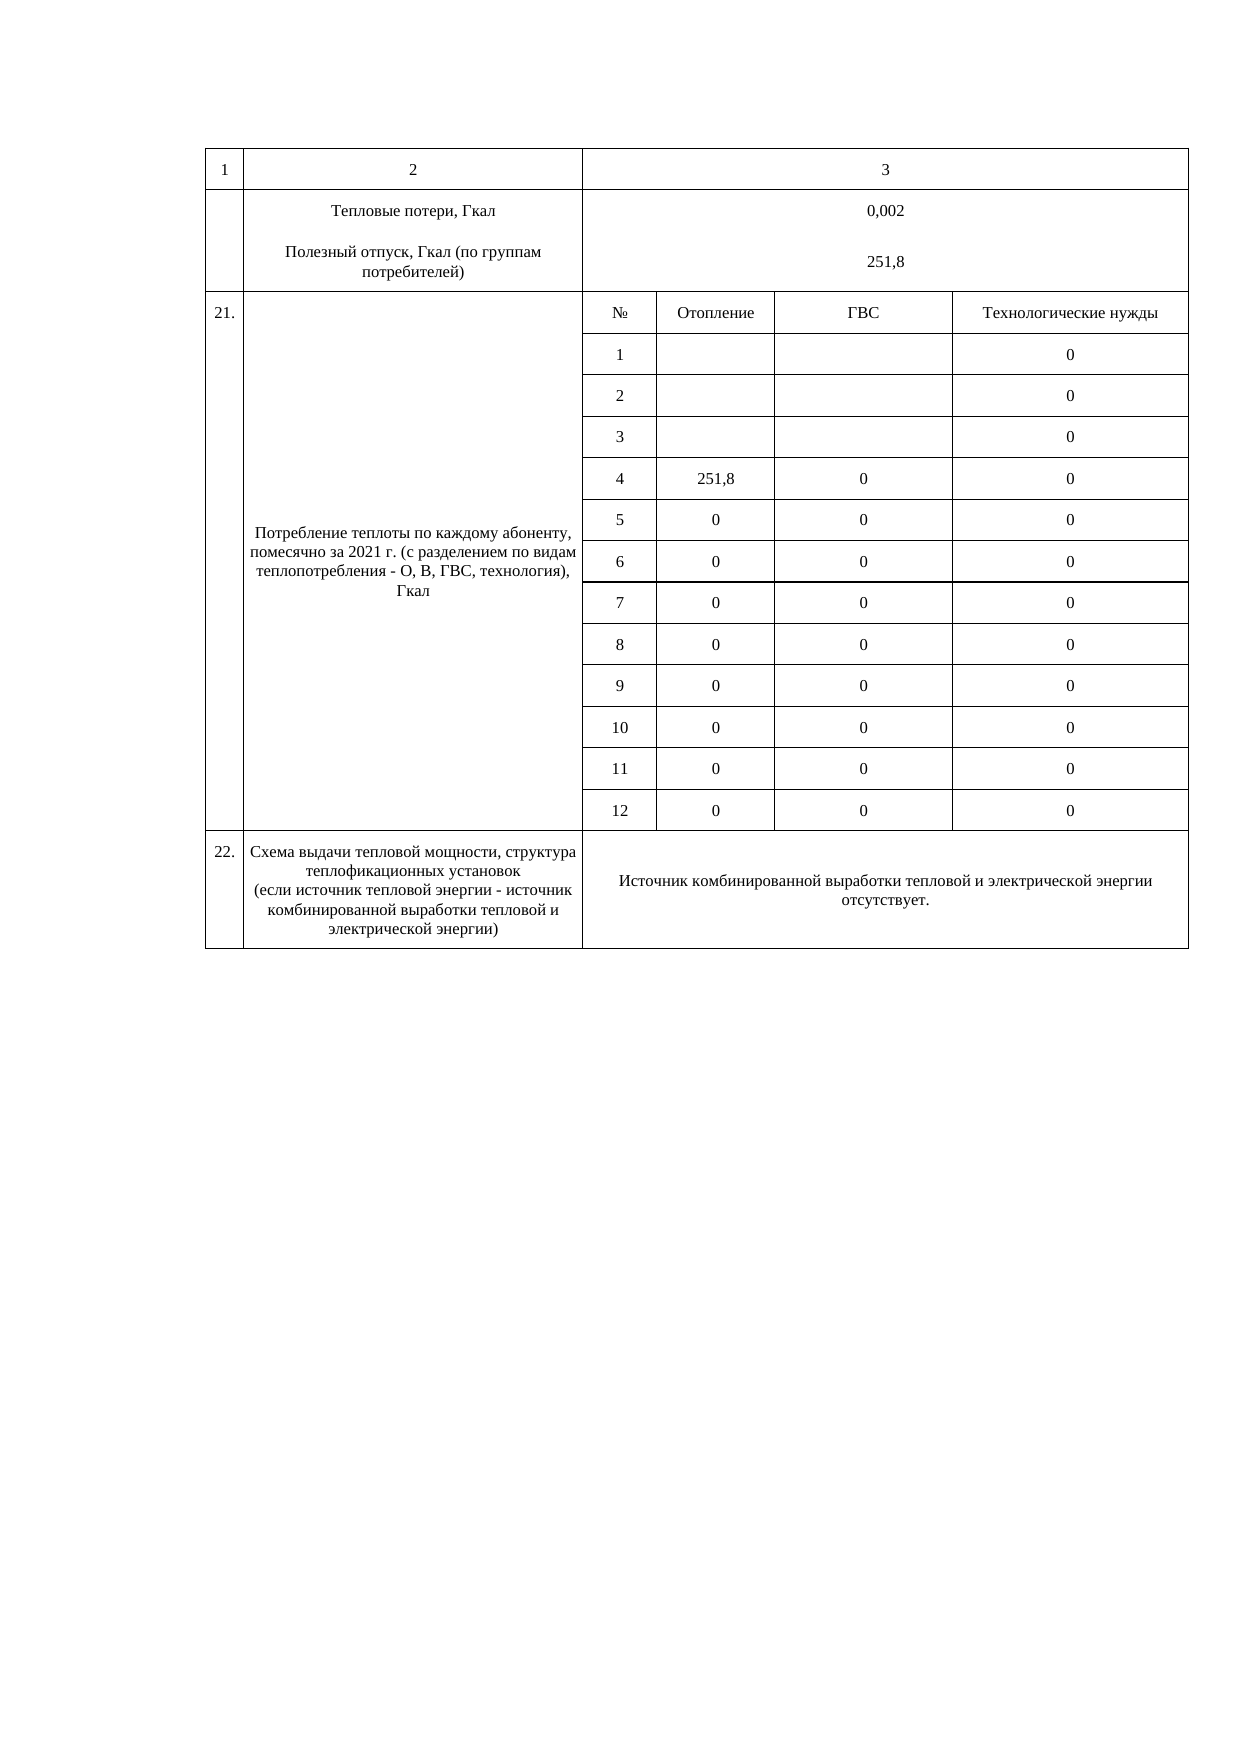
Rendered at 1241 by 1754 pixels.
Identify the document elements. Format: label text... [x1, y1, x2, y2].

table_cell 0 [775, 541, 952, 581]
table_cell 0 [953, 417, 1188, 457]
table_cell 1 [583, 334, 656, 374]
table_cell [657, 417, 774, 457]
table_cell 22. [206, 831, 243, 948]
table_header 1 [206, 149, 243, 189]
table_cell 0,002 [583, 190, 1188, 231]
table_cell 0 [953, 583, 1188, 623]
table_cell 0 [953, 748, 1188, 789]
table_cell 11 [583, 748, 656, 789]
table_cell 0 [775, 458, 952, 498]
table_cell 0 [953, 665, 1188, 706]
table_cell 3 [583, 417, 656, 457]
table_cell 0 [775, 790, 952, 830]
table_cell [657, 375, 774, 416]
table_cell [775, 375, 952, 416]
table_cell [775, 417, 952, 457]
table_cell 0 [657, 748, 774, 789]
table_cell 2 [583, 375, 656, 416]
table_cell Тепловые потери, Гкал [244, 190, 582, 231]
table_cell 0 [775, 624, 952, 664]
table_cell Схема выдачи тепловой мощности, структура теплофикационных установок (если источник тепловой энергии - источник комбинированной выработки тепловой и электрической энергии) [244, 831, 582, 948]
table_cell 21. [206, 292, 243, 830]
table_cell 0 [953, 541, 1188, 581]
table_cell Потребление теплоты по каждому абоненту, помесячно за 2021 г. (с разделением по видам теплопотребления - О, В, ГВС, технология), Гкал [244, 292, 582, 830]
table_cell 0 [775, 707, 952, 747]
table_cell 0 [953, 707, 1188, 747]
table_cell 0 [657, 541, 774, 581]
table_cell 5 [583, 500, 656, 540]
table_cell 0 [657, 624, 774, 664]
table_cell 10 [583, 707, 656, 747]
table_cell 0 [775, 583, 952, 623]
table_cell 0 [953, 375, 1188, 416]
table_cell Полезный отпуск, Гкал (по группам потребителей) [244, 231, 582, 291]
table_cell № [583, 292, 656, 333]
table_cell 0 [953, 458, 1188, 498]
table_cell 251,8 [657, 458, 774, 498]
table_cell 0 [953, 624, 1188, 664]
table_cell 0 [775, 748, 952, 789]
table_cell Отопление [657, 292, 774, 333]
table_cell 0 [657, 707, 774, 747]
table_cell Источник комбинированной выработки тепловой и электрической энергии отсутствует. [583, 831, 1188, 948]
table_cell 0 [657, 790, 774, 830]
table_cell 0 [657, 665, 774, 706]
table_cell 0 [657, 500, 774, 540]
table_cell 0 [657, 583, 774, 623]
table_header 3 [583, 149, 1188, 189]
table_cell 0 [953, 790, 1188, 830]
table_cell 7 [583, 583, 656, 623]
table_cell [657, 334, 774, 374]
table_cell 0 [953, 334, 1188, 374]
table_cell ГВС [775, 292, 952, 333]
table_cell 9 [583, 665, 656, 706]
table_cell 251,8 [583, 231, 1188, 291]
table_cell 0 [953, 500, 1188, 540]
table_cell Технологические нужды [953, 292, 1188, 333]
table_cell 0 [775, 500, 952, 540]
table_cell 6 [583, 541, 656, 581]
table_cell 12 [583, 790, 656, 830]
table_cell [775, 334, 952, 374]
table_header 2 [244, 149, 582, 189]
table_cell 8 [583, 624, 656, 664]
table_cell 0 [775, 665, 952, 706]
table_cell 4 [583, 458, 656, 498]
